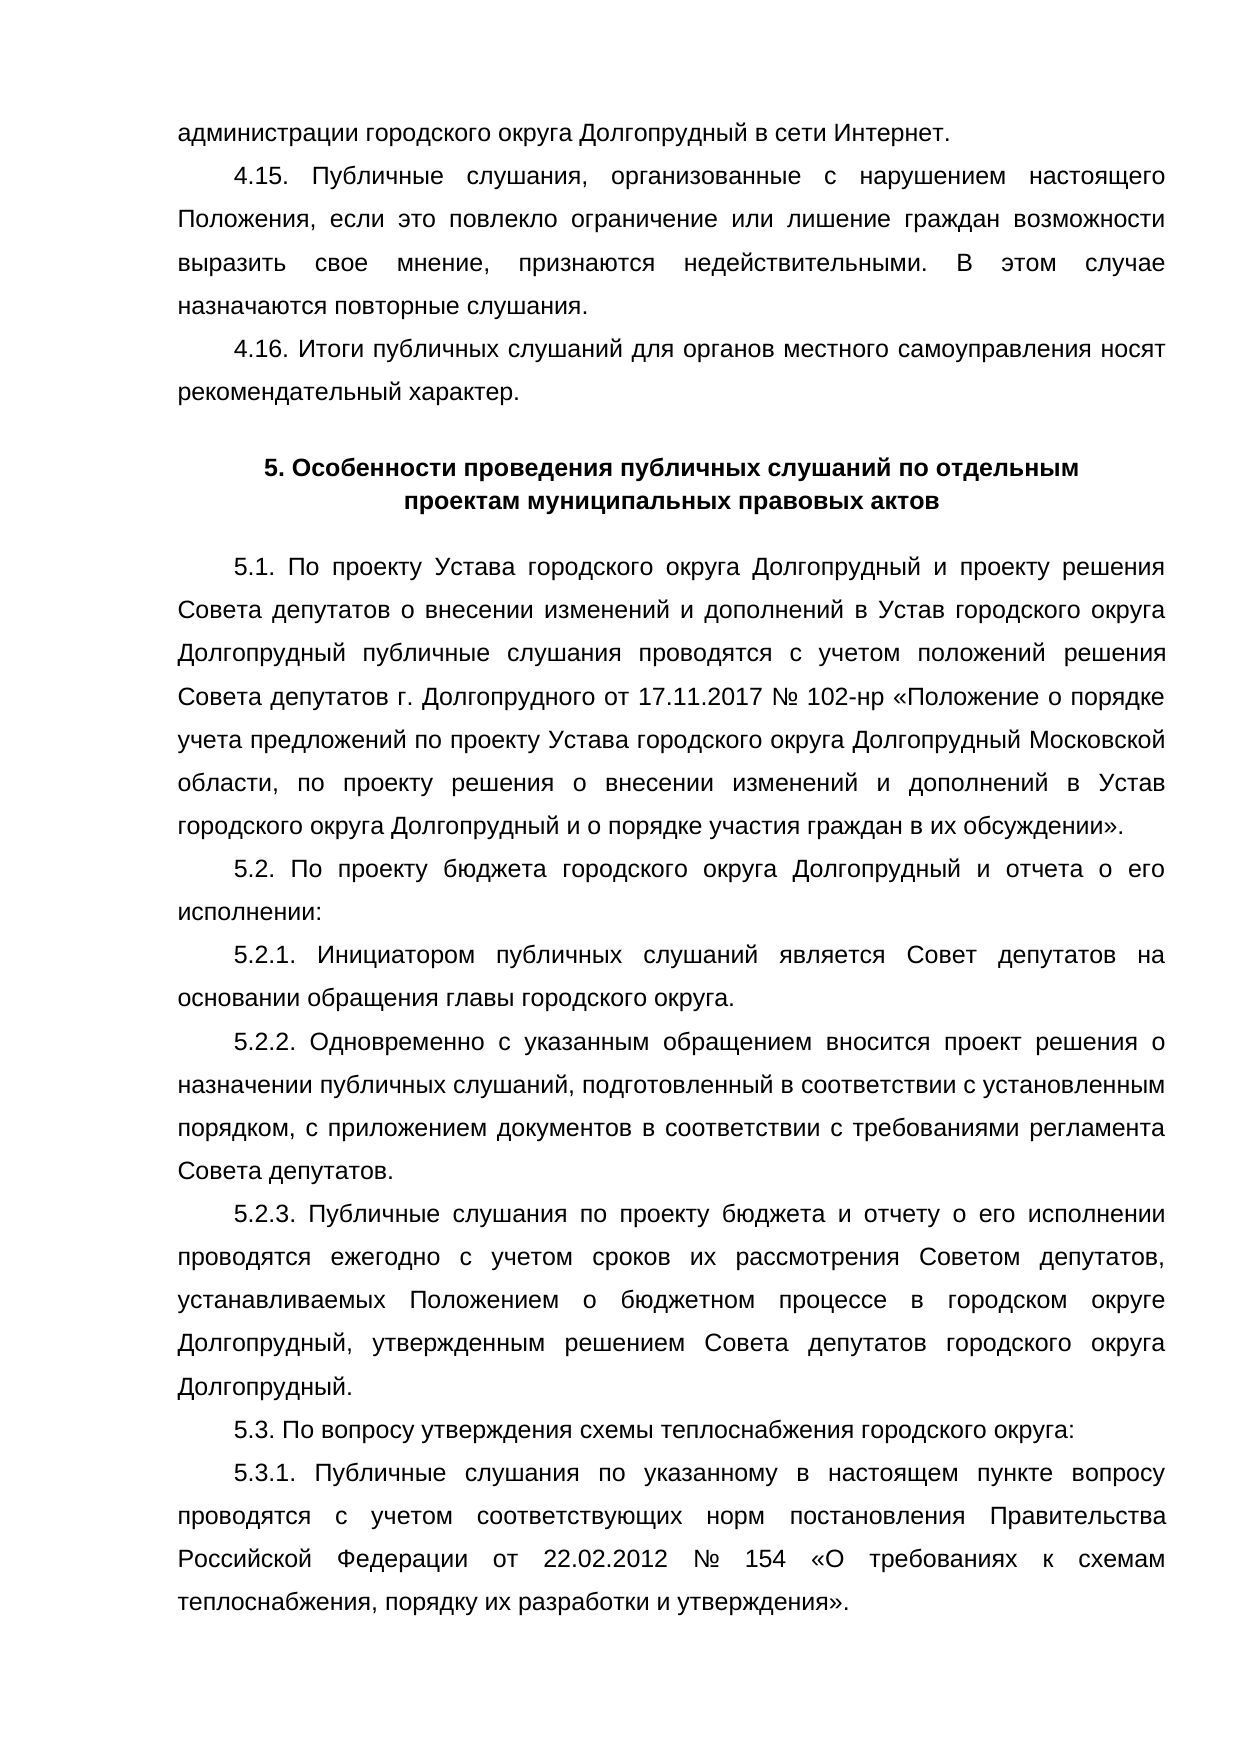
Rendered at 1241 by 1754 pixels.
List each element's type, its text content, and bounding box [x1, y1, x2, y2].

text 5.3.1. Публичные слушания по указанному в настоящем пункте вопросу проводятся с учетом соответствующих норм постановления Правительства Российской Федерации от 22.02.2012 № 154 «О требованиях к схемам теплоснабжения, порядку их разработки и утверждения». [177, 1458, 1167, 1616]
text 5.2. По проекту бюджета городского округа Долгопрудный и отчета о его исполнении: [177, 854, 1167, 926]
text 5.2.1. Инициатором публичных слушаний является Совет депутатов на основании обращения главы городского округа. [177, 940, 1167, 1012]
text 4.16. Итоги публичных слушаний для органов местного самоуправления носят рекомендательный характер. [177, 334, 1167, 406]
text 5.3. По вопросу утверждения схемы теплоснабжения городского округа: [177, 1414, 1167, 1443]
text 5.1. По проекту Устава городского округа Долгопрудный и проекту решения Совета депутатов о внесении изменений и дополнений в Устав городского округа Долгопрудный публичные слушания проводятся с учетом положений решения Совета депутатов г. Долгопрудного от 17.11.2017 № 102-нр «Положение о порядке учета предложений по проекту Устава городского округа Долгопрудный Московской области, по проекту решения о внесении изменений и дополнений в Устав городского округа Долгопрудный и о порядке участия граждан в их обсуждении». [177, 552, 1167, 839]
text проектам муниципальных правовых актов [177, 486, 1167, 515]
text 4.15. Публичные слушания, организованные с нарушением настоящего Положения, если это повлекло ограничение или лишение граждан возможности выразить свое мнение, признаются недействительными. В этом случае назначаются повторные слушания. [177, 161, 1167, 319]
text 5. Особенности проведения публичных слушаний по отдельным [177, 453, 1167, 482]
text 5.2.2. Одновременно с указанным обращением вносится проект решения о назначении публичных слушаний, подготовленный в соответствии с установленным порядком, с приложением документов в соответствии с требованиями регламента Совета депутатов. [177, 1026, 1167, 1184]
text 5.2.3. Публичные слушания по проекту бюджета и отчету о его исполнении проводятся ежегодно с учетом сроков их рассмотрения Советом депутатов, устанавливаемых Положением о бюджетном процессе в городском округе Долгопрудный, утвержденным решением Совета депутатов городского округа Долгопрудный. [177, 1199, 1167, 1400]
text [177, 118, 1167, 147]
